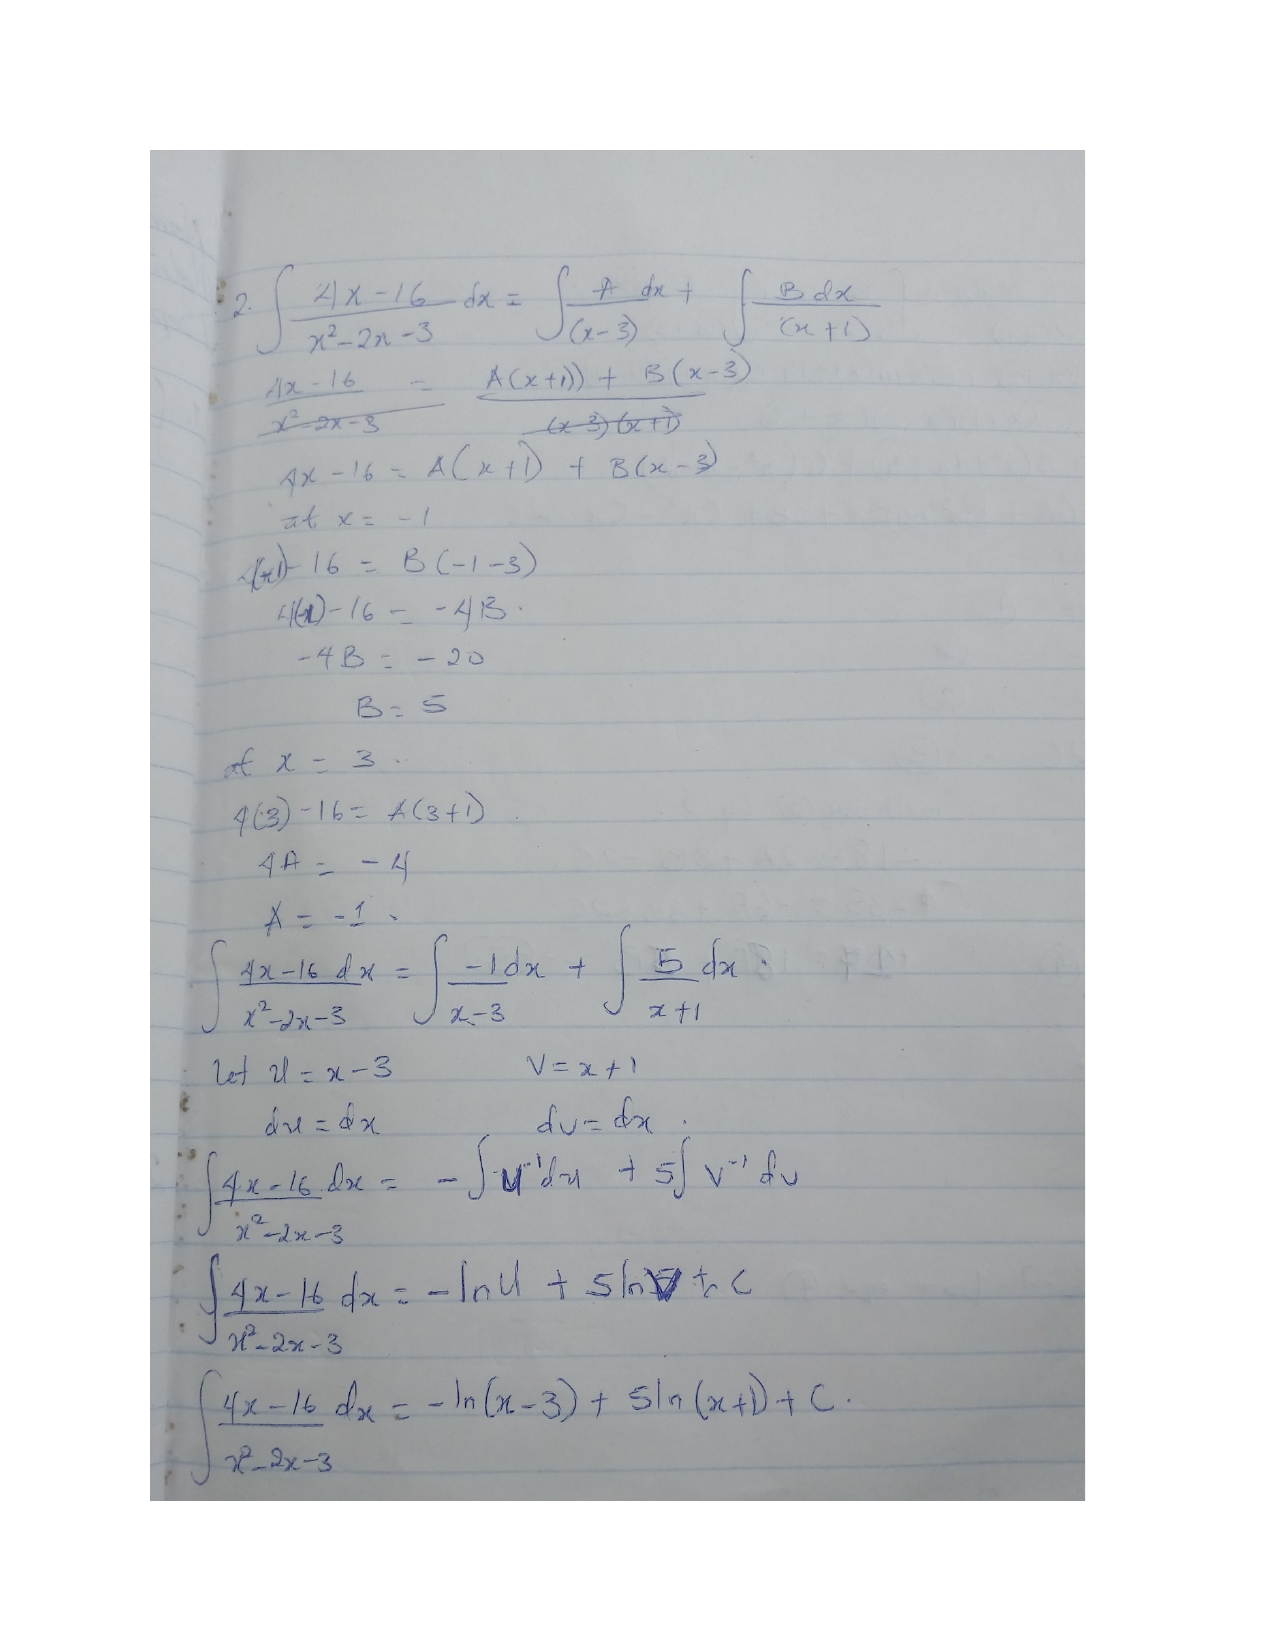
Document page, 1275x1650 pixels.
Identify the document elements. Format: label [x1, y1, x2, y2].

picture [150, 150, 1086, 1501]
